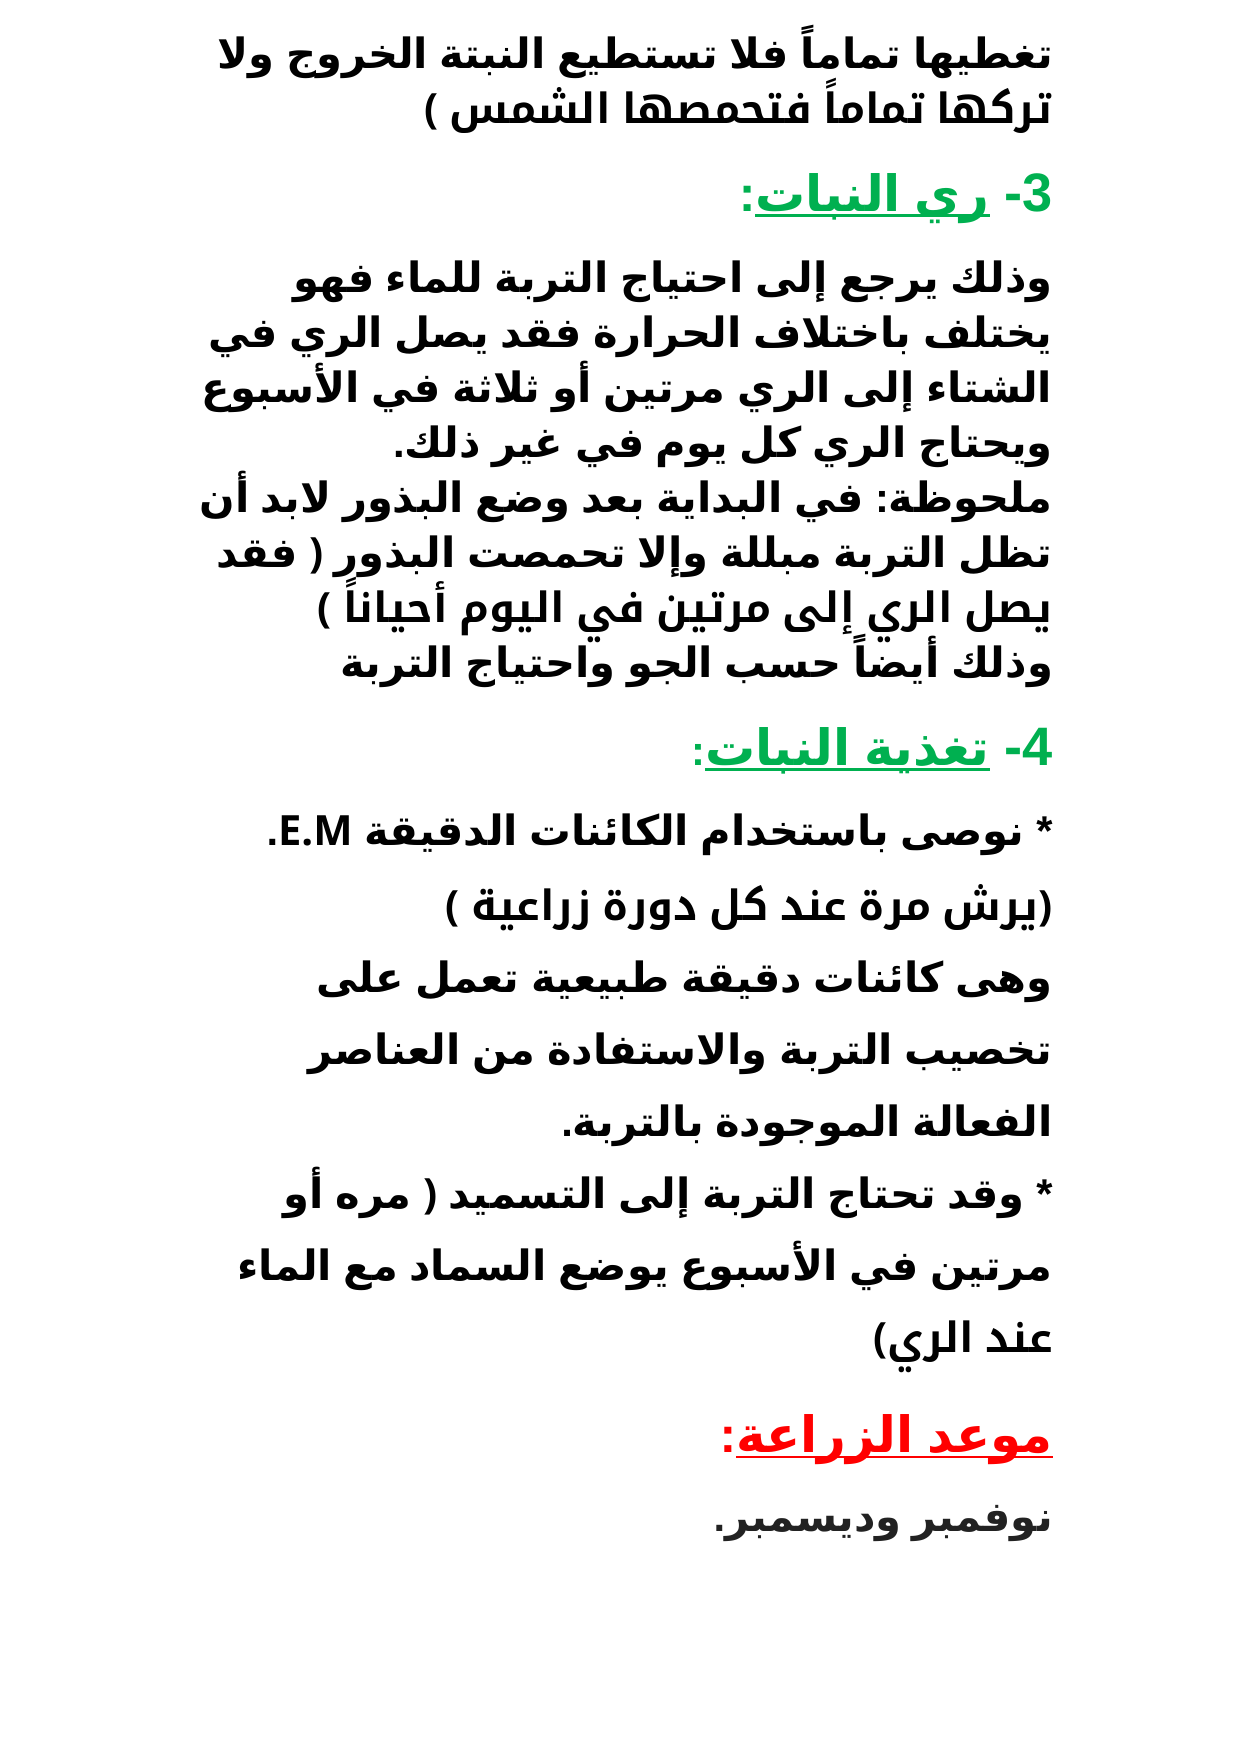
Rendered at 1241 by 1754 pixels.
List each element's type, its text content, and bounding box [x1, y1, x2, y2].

text 4- تغذية النبات: * نوصى باستخدام الكائنات الدقيقة E.M. ﴿يرش مرة عند كل دورة زراعية ﴾ وهى كائنات دقيقة طبيعية تعمل على تخصيب التربة والاستفادة من العناصر الفعالة الموجودة بالتربة. * وقد تحتاج التربة إلى التسميد ﴿ مره أو مرتين في الأسبوع يوضع السماد مع الماء عند الري﴾ [187, 715, 1053, 1361]
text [187, 29, 1053, 133]
text 3- ري النبات: [187, 161, 1053, 223]
text نوفمبر وديسمبر. [187, 1492, 1053, 1540]
text وذلك يرجع إلى احتياج التربة للماء فهو يختلف باختلاف الحرارة فقد يصل الري في الشتاء إلى الري مرتين أو ثلاثة في الأسبوع ويحتاج الري كل يوم في غير ذلك. ملحوظة: في البداية بعد وضع البذور لابد أن تظل التربة مبللة وإلا تحمصت البذور ﴿ فقد يصل الري إلى مرتين في اليوم أحياناً ﴾ وذلك أيضاً حسب الجو واحتياج التربة [187, 253, 1053, 687]
text موعد الزراعة: [187, 1406, 1053, 1463]
